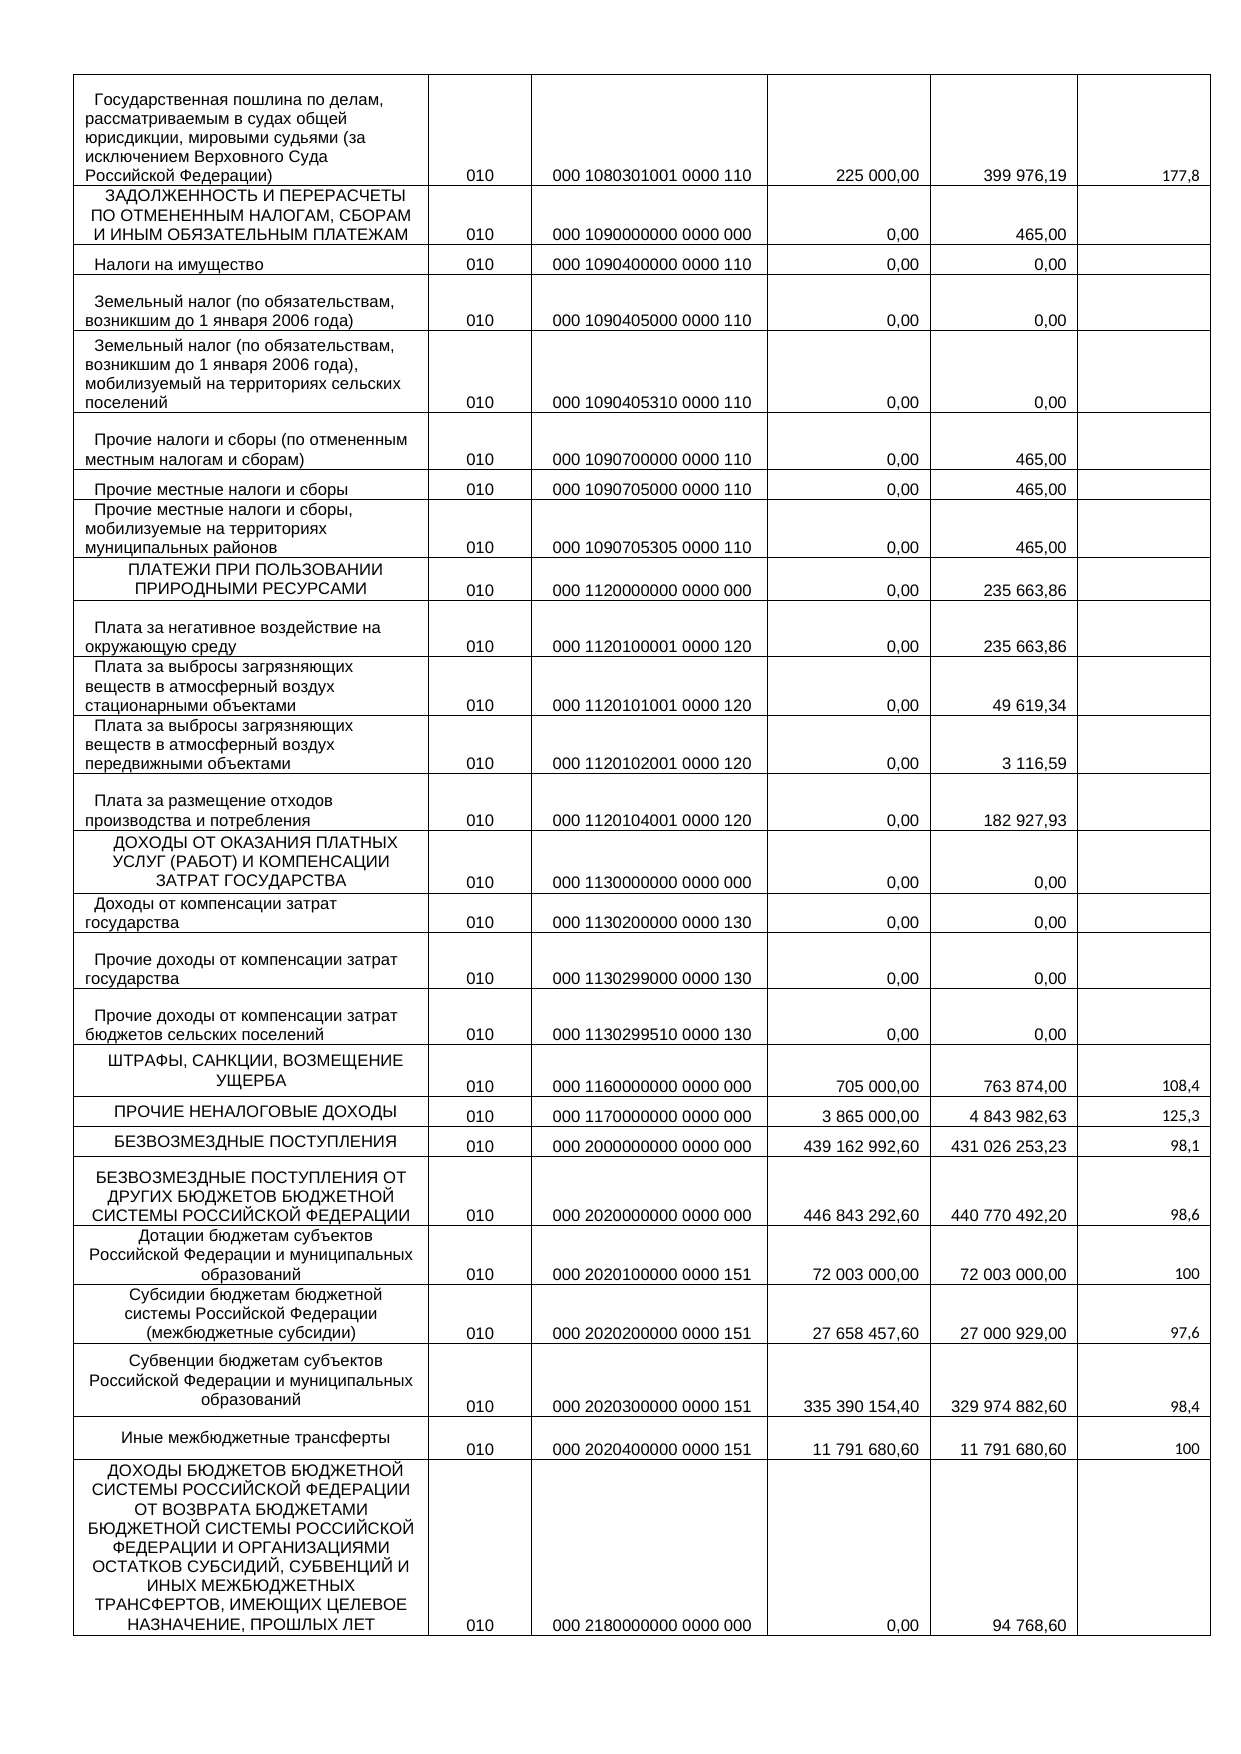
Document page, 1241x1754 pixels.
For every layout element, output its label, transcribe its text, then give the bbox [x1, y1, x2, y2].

table_cell [1078, 413, 1210, 468]
table_cell 000 2020100000 0000 151 [532, 1226, 767, 1283]
table_cell 000 1130299000 0000 130 [532, 933, 767, 988]
table_cell 000 1130299510 0000 130 [532, 989, 767, 1044]
table_cell 0,00 [768, 331, 930, 412]
table_cell 0,00 [768, 245, 930, 274]
table_cell 440 770 492,20 [931, 1157, 1077, 1225]
table_cell 000 1090700000 0000 110 [532, 413, 767, 468]
table_cell Прочие доходы от компенсации затрат бюджетов сельских поселений [74, 989, 428, 1044]
table_cell 431 026 253,23 [931, 1127, 1077, 1156]
table_cell 000 1170000000 0000 000 [532, 1097, 767, 1126]
table_cell 010 [429, 413, 531, 468]
table_cell 0,00 [768, 716, 930, 773]
table_cell [1078, 500, 1210, 557]
table_cell 010 [429, 831, 531, 892]
table_cell 182 927,93 [931, 774, 1077, 829]
table_cell 0,00 [768, 989, 930, 1044]
table_cell 0,00 [768, 774, 930, 829]
table_cell 000 2020300000 0000 151 [532, 1344, 767, 1416]
table_cell ЗАДОЛЖЕННОСТЬ И ПЕРЕРАСЧЕТЫ ПО ОТМЕНЕННЫМ НАЛОГАМ, СБОРАМ И ИНЫМ ОБЯЗАТЕЛЬНЫМ ПЛАТЕЖАМ [74, 186, 428, 244]
table_cell 010 [429, 1226, 531, 1283]
table_cell 98,6 [1078, 1157, 1210, 1225]
table_cell ПРОЧИЕ НЕНАЛОГОВЫЕ ДОХОДЫ [74, 1097, 428, 1126]
table_cell 000 2000000000 0000 000 [532, 1127, 767, 1156]
table_cell 000 1120104001 0000 120 [532, 774, 767, 829]
table_cell 000 1080301001 0000 110 [532, 75, 767, 185]
table_cell [1078, 716, 1210, 773]
table_cell 3 116,59 [931, 716, 1077, 773]
table_cell [1078, 1460, 1210, 1635]
table_cell Плата за выбросы загрязняющих веществ в атмосферный воздух передвижными объектами [74, 716, 428, 773]
table_cell 000 1090405000 0000 110 [532, 275, 767, 330]
table_cell 010 [429, 1097, 531, 1126]
table_cell 465,00 [931, 186, 1077, 244]
table_cell 010 [429, 933, 531, 988]
table_cell 000 2180000000 0000 000 [532, 1460, 767, 1635]
table_cell 010 [429, 1344, 531, 1416]
table_cell 000 1090000000 0000 000 [532, 186, 767, 244]
table_cell 108,4 [1078, 1045, 1210, 1096]
table_cell 010 [429, 1285, 531, 1343]
table_cell 98,1 [1078, 1127, 1210, 1156]
table_cell 000 1090705305 0000 110 [532, 500, 767, 557]
table_cell 000 2020400000 0000 151 [532, 1417, 767, 1458]
table_cell Доходы от компенсации затрат государства [74, 894, 428, 932]
table_cell 235 663,86 [931, 601, 1077, 656]
table_cell 000 1090400000 0000 110 [532, 245, 767, 274]
table_cell Дотации бюджетам субъектов Российской Федерации и муниципальных образований [74, 1226, 428, 1283]
table_cell 010 [429, 186, 531, 244]
table_cell 010 [429, 500, 531, 557]
table_cell 763 874,00 [931, 1045, 1077, 1096]
table_cell 0,00 [768, 275, 930, 330]
table_cell 000 2020000000 0000 000 [532, 1157, 767, 1225]
table_cell 010 [429, 1127, 531, 1156]
table_cell [1078, 275, 1210, 330]
table_cell 0,00 [931, 989, 1077, 1044]
table_cell 000 1090705000 0000 110 [532, 470, 767, 498]
table_cell [1078, 933, 1210, 988]
table_cell [1078, 245, 1210, 274]
table_cell 000 1090405310 0000 110 [532, 331, 767, 412]
table_cell 465,00 [931, 470, 1077, 498]
table_cell [1078, 831, 1210, 892]
table_cell 49 619,34 [931, 657, 1077, 715]
table_cell 4 843 982,63 [931, 1097, 1077, 1126]
table_cell 0,00 [931, 331, 1077, 412]
table_cell 0,00 [768, 413, 930, 468]
table_cell 010 [429, 275, 531, 330]
table_cell 72 003 000,00 [931, 1226, 1077, 1283]
table_cell Плата за выбросы загрязняющих веществ в атмосферный воздух стационарными объектами [74, 657, 428, 715]
table_cell 0,00 [931, 275, 1077, 330]
table_cell 399 976,19 [931, 75, 1077, 185]
table_cell 98,4 [1078, 1344, 1210, 1416]
table_cell 11 791 680,60 [768, 1417, 930, 1458]
table_cell 000 1120101001 0000 120 [532, 657, 767, 715]
table_cell 000 1120100001 0000 120 [532, 601, 767, 656]
table_cell Субвенции бюджетам субъектов Российской Федерации и муниципальных образований [74, 1344, 428, 1416]
table_cell 0,00 [768, 601, 930, 656]
table_cell 000 1130000000 0000 000 [532, 831, 767, 892]
table_cell Прочие местные налоги и сборы [74, 470, 428, 498]
table_cell 0,00 [931, 933, 1077, 988]
table_cell 0,00 [768, 470, 930, 498]
table_cell 0,00 [768, 657, 930, 715]
table_cell Прочие доходы от компенсации затрат государства [74, 933, 428, 988]
table_cell 010 [429, 774, 531, 829]
table_cell Плата за негативное воздействие на окружающую среду [74, 601, 428, 656]
table_cell 0,00 [768, 831, 930, 892]
table_cell 465,00 [931, 413, 1077, 468]
table_cell 0,00 [768, 558, 930, 600]
table_cell ДОХОДЫ БЮДЖЕТОВ БЮДЖЕТНОЙ СИСТЕМЫ РОССИЙСКОЙ ФЕДЕРАЦИИ ОТ ВОЗВРАТА БЮДЖЕТАМИ БЮДЖЕТНОЙ СИСТЕМЫ РОССИЙСКОЙ ФЕДЕРАЦИИ И ОРГАНИЗАЦИЯМИ ОСТАТКОВ СУБСИДИЙ, СУБВЕНЦИЙ И ИНЫХ МЕЖБЮДЖЕТНЫХ ТРАНСФЕРТОВ, ИМЕЮЩИХ ЦЕЛЕВОЕ НАЗНАЧЕНИЕ, ПРОШЛЫХ ЛЕТ [74, 1460, 428, 1635]
table_cell 000 1120102001 0000 120 [532, 716, 767, 773]
table_cell 0,00 [931, 831, 1077, 892]
table_cell 0,00 [768, 500, 930, 557]
table_cell 125,3 [1078, 1097, 1210, 1126]
table_cell 010 [429, 894, 531, 932]
table_cell 010 [429, 601, 531, 656]
table_cell Налоги на имущество [74, 245, 428, 274]
table_cell [1078, 989, 1210, 1044]
table_cell Прочие местные налоги и сборы, мобилизуемые на территориях муниципальных районов [74, 500, 428, 557]
table_cell [1078, 894, 1210, 932]
table_cell 010 [429, 245, 531, 274]
table_cell 446 843 292,60 [768, 1157, 930, 1225]
table_cell БЕЗВОЗМЕЗДНЫЕ ПОСТУПЛЕНИЯ [74, 1127, 428, 1156]
table_cell 0,00 [768, 1460, 930, 1635]
table_cell 010 [429, 989, 531, 1044]
table_cell 225 000,00 [768, 75, 930, 185]
table_cell 94 768,60 [931, 1460, 1077, 1635]
table_cell 465,00 [931, 500, 1077, 557]
table_cell 0,00 [768, 933, 930, 988]
table_cell [1078, 470, 1210, 498]
table_cell 177,8 [1078, 75, 1210, 185]
table_cell 11 791 680,60 [931, 1417, 1077, 1458]
table_cell Плата за размещение отходов производства и потребления [74, 774, 428, 829]
table_cell 329 974 882,60 [931, 1344, 1077, 1416]
table_cell ПЛАТЕЖИ ПРИ ПОЛЬЗОВАНИИ ПРИРОДНЫМИ РЕСУРСАМИ [74, 558, 428, 600]
table_cell 010 [429, 470, 531, 498]
table_cell 0,00 [768, 894, 930, 932]
table_cell 000 2020200000 0000 151 [532, 1285, 767, 1343]
table_cell 000 1160000000 0000 000 [532, 1045, 767, 1096]
table_cell 0,00 [768, 186, 930, 244]
table_cell 010 [429, 1045, 531, 1096]
table_cell [1078, 331, 1210, 412]
table_cell 100 [1078, 1226, 1210, 1283]
table_cell 72 003 000,00 [768, 1226, 930, 1283]
table_cell 97,6 [1078, 1285, 1210, 1343]
table_cell 010 [429, 331, 531, 412]
table_cell Иные межбюджетные трансферты [74, 1417, 428, 1458]
table_cell 27 000 929,00 [931, 1285, 1077, 1343]
table_cell [1078, 558, 1210, 600]
table_cell 235 663,86 [931, 558, 1077, 600]
table_cell Государственная пошлина по делам, рассматриваемым в судах общей юрисдикции, мировыми судьями (за исключением Верховного Суда Российской Федерации) [74, 75, 428, 185]
table_cell 0,00 [931, 894, 1077, 932]
table_cell [1078, 657, 1210, 715]
table_cell Субсидии бюджетам бюджетной системы Российской Федерации (межбюджетные субсидии) [74, 1285, 428, 1343]
table_cell [1078, 601, 1210, 656]
table_cell 010 [429, 1157, 531, 1225]
table_cell ШТРАФЫ, САНКЦИИ, ВОЗМЕЩЕНИЕ УЩЕРБА [74, 1045, 428, 1096]
table_cell 0,00 [931, 245, 1077, 274]
table_cell [1078, 186, 1210, 244]
table_cell 3 865 000,00 [768, 1097, 930, 1126]
table_cell 010 [429, 1417, 531, 1458]
table_cell 010 [429, 716, 531, 773]
table_cell 010 [429, 558, 531, 600]
table_cell БЕЗВОЗМЕЗДНЫЕ ПОСТУПЛЕНИЯ ОТ ДРУГИХ БЮДЖЕТОВ БЮДЖЕТНОЙ СИСТЕМЫ РОССИЙСКОЙ ФЕДЕРАЦИИ [74, 1157, 428, 1225]
table_cell 010 [429, 75, 531, 185]
table_cell 000 1120000000 0000 000 [532, 558, 767, 600]
table_cell 000 1130200000 0000 130 [532, 894, 767, 932]
table_cell 100 [1078, 1417, 1210, 1458]
table_cell 27 658 457,60 [768, 1285, 930, 1343]
table_cell 335 390 154,40 [768, 1344, 930, 1416]
table_cell 010 [429, 1460, 531, 1635]
table_cell 705 000,00 [768, 1045, 930, 1096]
table_cell Прочие налоги и сборы (по отмененным местным налогам и сборам) [74, 413, 428, 468]
table_cell 439 162 992,60 [768, 1127, 930, 1156]
table_cell ДОХОДЫ ОТ ОКАЗАНИЯ ПЛАТНЫХ УСЛУГ (РАБОТ) И КОМПЕНСАЦИИ ЗАТРАТ ГОСУДАРСТВА [74, 831, 428, 892]
table_cell Земельный налог (по обязательствам, возникшим до 1 января 2006 года) [74, 275, 428, 330]
table_cell Земельный налог (по обязательствам, возникшим до 1 января 2006 года), мобилизуемый на территориях сельских поселений [74, 331, 428, 412]
table_cell 010 [429, 657, 531, 715]
table_cell [1078, 774, 1210, 829]
